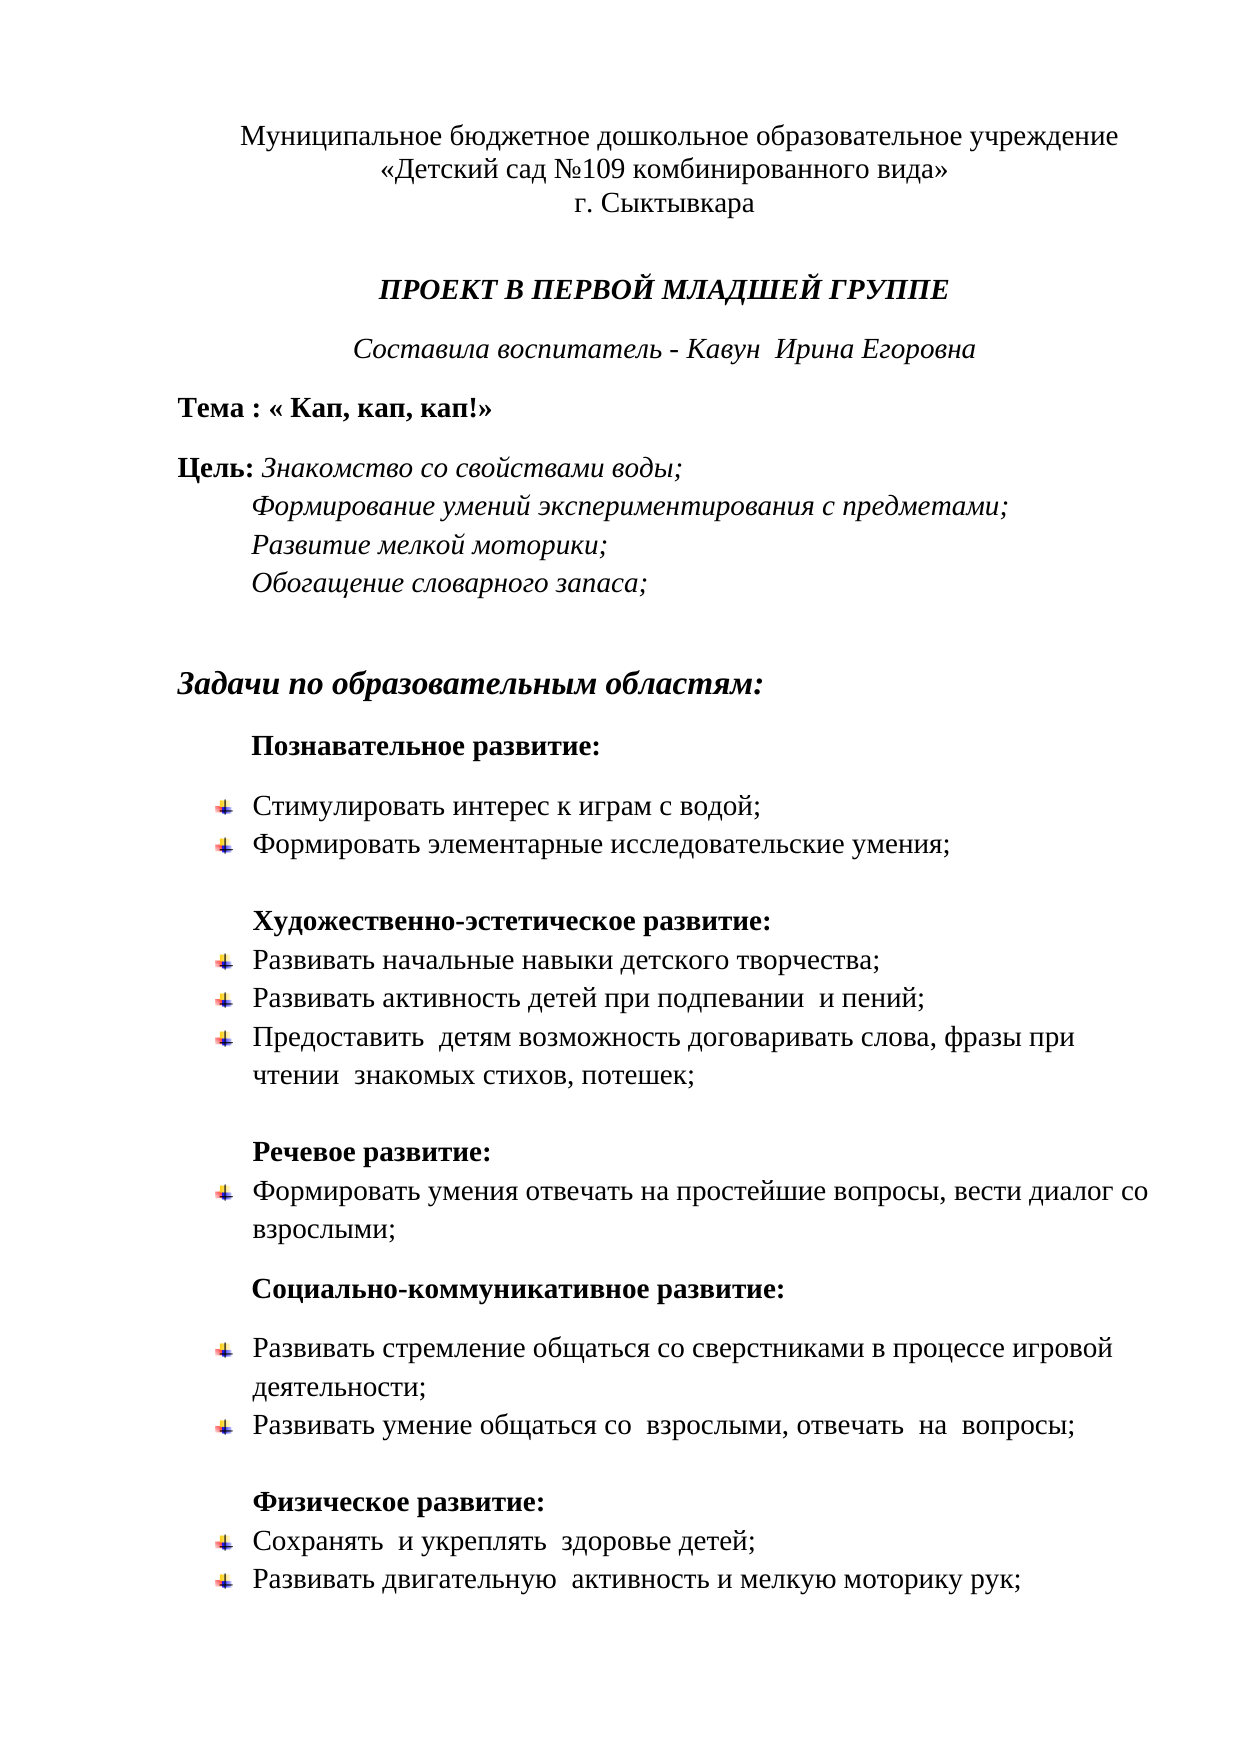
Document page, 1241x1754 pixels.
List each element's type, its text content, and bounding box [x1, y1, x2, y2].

text Социально-коммуникативное развитие: [177, 1271, 1152, 1304]
picture [215, 1418, 233, 1435]
picture [215, 1183, 233, 1201]
text Формирование умений экспериментирования с предметами; [177, 488, 1152, 522]
text г. Сыктывкара [177, 185, 1152, 219]
list Речевое развитие: [252, 1134, 1152, 1168]
picture [215, 991, 233, 1008]
list Формировать умения отвечать на простейшие вопросы, вести диалог со взрослыми; [215, 1173, 1152, 1245]
text Обогащение словарного запаса; [177, 566, 1152, 599]
list Художественно-эстетическое развитие: [252, 903, 1152, 937]
list Развивать двигательную активность и мелкую моторику рук; [215, 1562, 1152, 1595]
picture [215, 836, 233, 854]
text Муниципальное бюджетное дошкольное образовательное учреждение [177, 118, 1152, 152]
picture [215, 798, 233, 815]
list Развивать начальные навыки детского творчества; [215, 942, 1152, 975]
text Познавательное развитие: [177, 728, 1152, 762]
list Предоставить детям возможность договаривать слова, фразы при чтении знакомых стихов, потешек; [215, 1019, 1152, 1091]
text Тема : « Кап, кап, кап!» [177, 391, 1152, 424]
picture [215, 1533, 233, 1551]
text Задачи по образовательным областям: [177, 663, 1152, 702]
list Развивать стремление общаться со сверстниками в процессе игровой деятельности; [215, 1330, 1152, 1402]
text «Детский сад №109 комбинированного вида» [177, 152, 1152, 185]
text Цель: Знакомство со свойствами воды; [177, 450, 1152, 483]
list Формировать элементарные исследовательские умения; [215, 826, 1152, 860]
picture [215, 1341, 233, 1358]
list Стимулировать интерес к играм с водой; [215, 788, 1152, 821]
text Развитие мелкой моторики; [177, 527, 1152, 561]
list Развивать активность детей при подпевании и пений; [215, 980, 1152, 1014]
list Сохранять и укреплять здоровье детей; [215, 1523, 1152, 1557]
picture [215, 1029, 233, 1047]
list Развивать умение общаться со взрослыми, отвечать на вопросы; [215, 1407, 1152, 1441]
picture [215, 1572, 233, 1589]
text ПРОЕКТ В ПЕРВОЙ МЛАДШЕЙ ГРУППЕ [177, 272, 1152, 305]
text Составила воспитатель - Кавун Ирина Егоровна [177, 331, 1152, 365]
picture [215, 952, 233, 970]
list Физическое развитие: [252, 1484, 1152, 1518]
